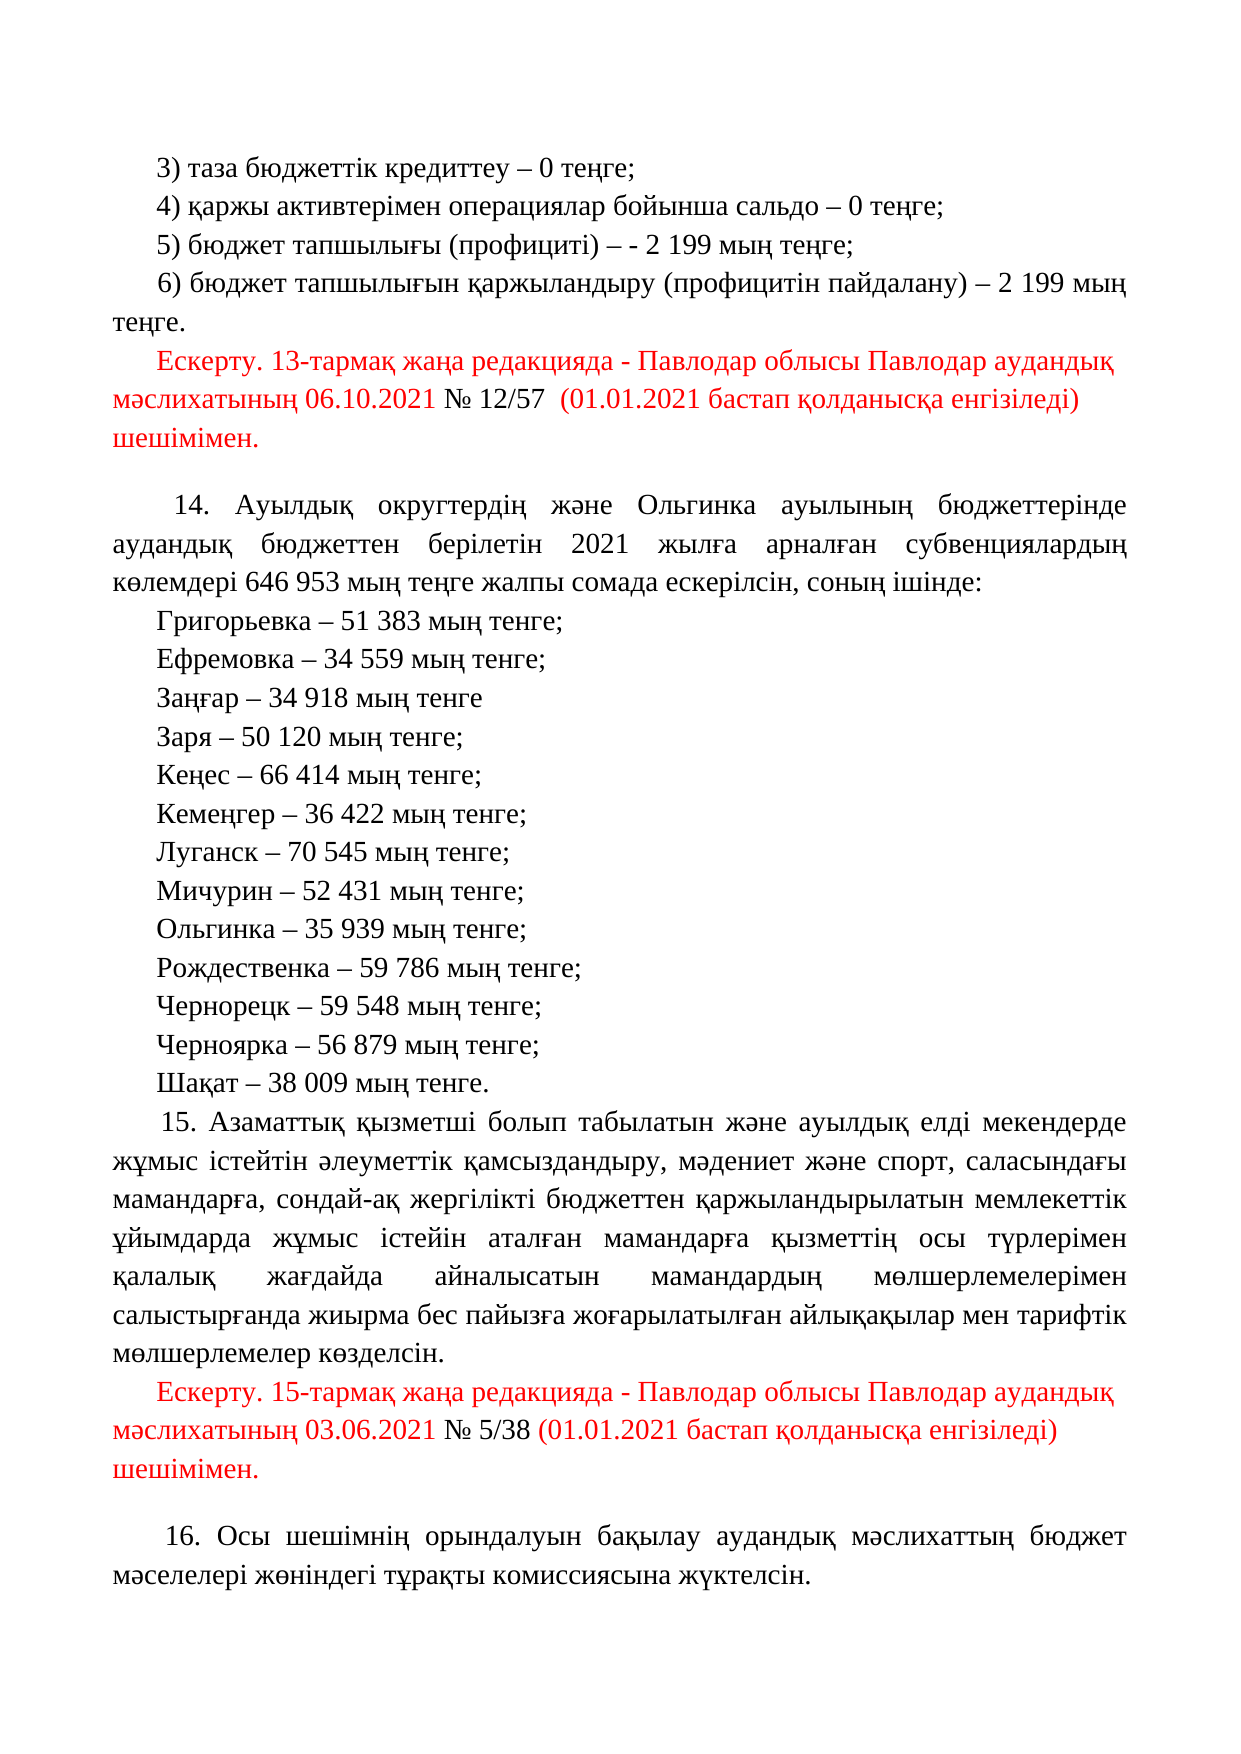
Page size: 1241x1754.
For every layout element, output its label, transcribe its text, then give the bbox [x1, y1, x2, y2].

text Заря – 50 120 мың тенге; [112, 719, 1128, 752]
text 14. Ауылдық округтердің және Ольгинка ауылының бюджеттерінде аудандық бюджеттен берілетін 2021 жылға арналған субвенциялардың көлемдері 646 953 мың теңге жалпы сомада ескерілсін, соның ішінде: [112, 487, 1128, 598]
text Рождественка – 59 786 мың тенге; [112, 950, 1128, 983]
text 3) таза бюджеттік кредиттеу – 0 теңге; [112, 150, 1128, 183]
text 4) қаржы активтерімен операциялар бойынша сальдо – 0 теңге; [112, 188, 1128, 222]
text Ольгинка – 35 939 мың тенге; [112, 911, 1128, 945]
text 16. Осы шешімнің орындалуын бақылау аудандық мәслихаттың бюджет мәселелері жөніндегі тұрақты комиссиясына жүктелсін. [112, 1518, 1128, 1591]
text 15. Азаматтық қызметші болып табылатын және ауылдық елді мекендерде жұмыс істейтін әлеуметтік қамсыздандыру, мәдениет және спорт, саласындағы мамандарға, сондай-ақ жергілікті бюджеттен қаржыландырылатын мемлекеттік ұйымдарда жұмыс істейін аталған мамандарға қызметтің осы түрлерімен қалалық жағдайда айналысатын мамандардың мөлшерлемелерімен салыстырғанда жиырма бес пайызға жоғарылатылған айлықақылар мен тарифтік мөлшерлемелер көзделсін. [112, 1104, 1128, 1369]
text Ескерту. 15-тармақ жаңа редакцияда - Павлодар облысы Павлодар аудандық мәслихатының 03.06.2021 № 5/38 (01.01.2021 бастап қолданысқа енгізіледі) шешімімен. [112, 1374, 1128, 1515]
text Шақат – 38 009 мың тенге. [112, 1066, 1128, 1099]
text Луганск – 70 545 мың тенге; [112, 834, 1128, 868]
text Кемеңгер – 36 422 мың тенге; [112, 796, 1128, 829]
text Григорьевка – 51 383 мың тенге; [112, 603, 1128, 637]
text Мичурин – 52 431 мың тенге; [112, 873, 1128, 906]
text Заңғар – 34 918 мың тенге [112, 680, 1128, 714]
text Чернорецк – 59 548 мың тенге; [112, 988, 1128, 1022]
text 5) бюджет тапшылығы (профициті) – - 2 199 мың теңге; [112, 227, 1128, 261]
text Ефремовка – 34 559 мың тенге; [112, 642, 1128, 675]
text Ескерту. 13-тармақ жаңа редакцияда - Павлодар облысы Павлодар аудандық мәслихатының 06.10.2021 № 12/57 (01.01.2021 бастап қолданысқа енгізіледі) шешімімен. [112, 343, 1128, 483]
text Кеңес – 66 414 мың тенге; [112, 757, 1128, 791]
text Черноярка – 56 879 мың тенге; [112, 1027, 1128, 1061]
text 6) бюджет тапшылығын қаржыландыру (профицитін пайдалану) – 2 199 мың теңге. [112, 266, 1128, 338]
